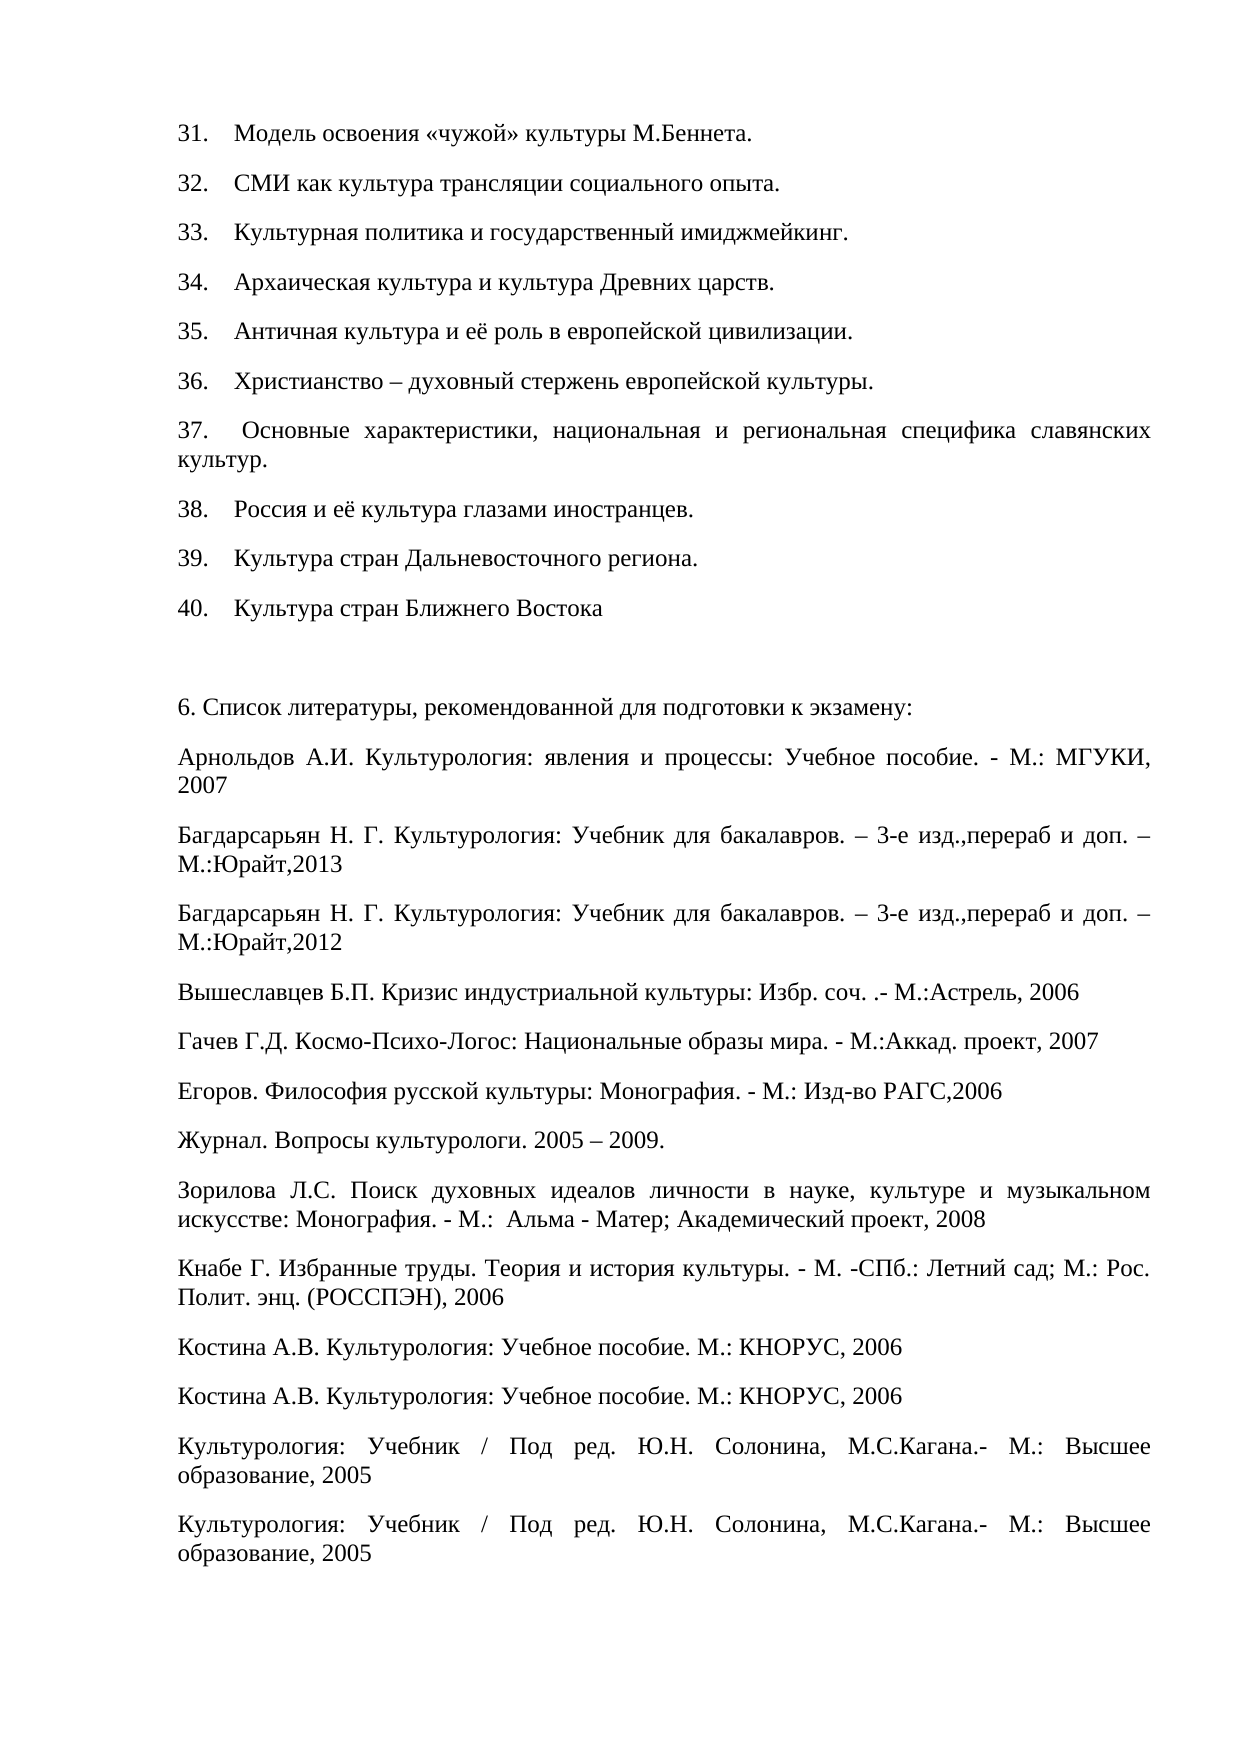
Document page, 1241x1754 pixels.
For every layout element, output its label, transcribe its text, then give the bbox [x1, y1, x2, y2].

text 32. СМИ как культура трансляции социального опыта. [177, 168, 1152, 196]
text Багдарсарьян Н. Г. Культурология: Учебник для бакалавров. – 3-е изд.,перераб и доп. – М.:Юрайт,2013 [177, 820, 1152, 878]
text 39. Культура стран Дальневосточного региона. [177, 543, 1152, 572]
text 38. Россия и её культура глазами иностранцев. [177, 494, 1152, 523]
text Арнольдов А.И. Культурология: явления и процессы: Учебное пособие. - М.: МГУКИ, 2007 [177, 742, 1152, 799]
text Культурология: Учебник / Под ред. Ю.Н. Солонина, М.С.Кагана.- М.: Высшее образование, 2005 [177, 1509, 1152, 1567]
text Багдарсарьян Н. Г. Культурология: Учебник для бакалавров. – 3-е изд.,перераб и доп. – М.:Юрайт,2012 [177, 898, 1152, 956]
text 6. Список литературы, рекомендованной для подготовки к экзамену: [177, 692, 1152, 721]
text 34. Архаическая культура и культура Древних царств. [177, 267, 1152, 296]
text Зорилова Л.С. Поиск духовных идеалов личности в науке, культуре и музыкальном искусстве: Монография. - М.: Альма - Матер; Академический проект, 2008 [177, 1175, 1152, 1233]
text Гачев Г.Д. Космо-Психо-Логос: Национальные образы мира. - М.:Аккад. проект, 2007 [177, 1026, 1152, 1055]
text Культурология: Учебник / Под ред. Ю.Н. Солонина, М.С.Кагана.- М.: Высшее образование, 2005 [177, 1431, 1152, 1488]
text Егоров. Философия русской культуры: Монография. - М.: Изд-во РАГС,2006 [177, 1076, 1152, 1105]
text 40. Культура стран Ближнего Востока [177, 593, 1152, 622]
text Журнал. Вопросы культурологи. 2005 – 2009. [177, 1126, 1152, 1154]
text Вышеславцев Б.П. Кризис индустриальной культуры: Избр. соч. .- М.:Астрель, 2006 [177, 977, 1152, 1006]
text Кнабе Г. Избранные труды. Теория и история культуры. - М. -СПб.: Летний сад; М.: Рос. Полит. энц. (РОССПЭН), 2006 [177, 1253, 1152, 1311]
text 33. Культурная политика и государственный имиджмейкинг. [177, 217, 1152, 246]
text 31. Модель освоения «чужой» культуры М.Беннета. [177, 118, 1152, 147]
text Костина А.В. Культурология: Учебное пособие. М.: КНОРУС, 2006 [177, 1332, 1152, 1361]
text 35. Античная культура и её роль в европейской цивилизации. [177, 316, 1152, 345]
text 37. Основные характеристики, национальная и региональная специфика славянских культур. [177, 416, 1152, 473]
text Костина А.В. Культурология: Учебное пособие. М.: КНОРУС, 2006 [177, 1381, 1152, 1410]
text 36. Христианство – духовный стержень европейской культуры. [177, 366, 1152, 395]
